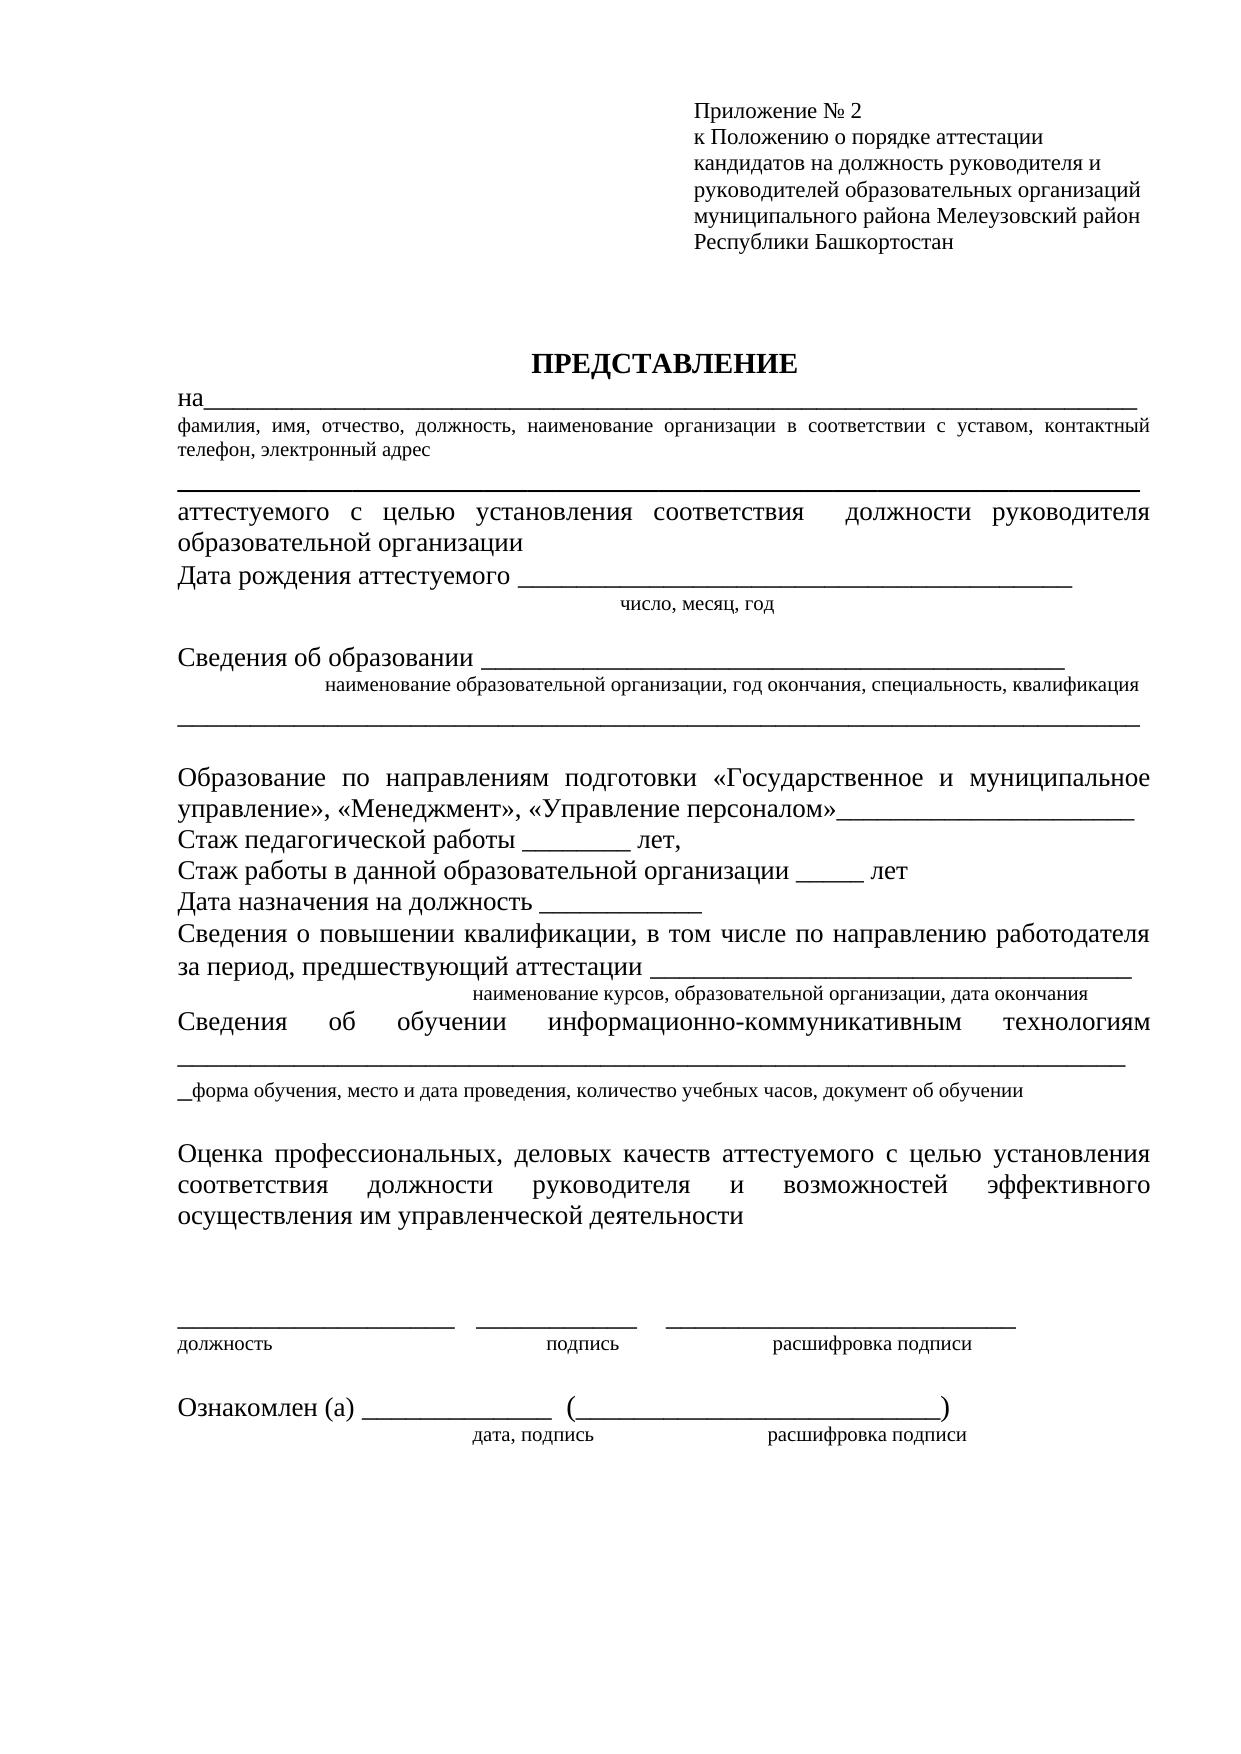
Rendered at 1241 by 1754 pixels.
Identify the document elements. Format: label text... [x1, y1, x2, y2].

text ПРЕДСТАВЛЕНИЕ [177, 346, 1152, 379]
text Дата назначения на должность ____________ [177, 886, 1152, 917]
title Приложение № 2 [620, 97, 1152, 123]
text наименование курсов, образовательной организации, дата окончания [398, 981, 1152, 1005]
text Стаж работы в данной образовательной организации _____ лет [177, 854, 1152, 886]
text аттестуемого с целью установления соответствия должности руководителя образовательной организации [177, 495, 1152, 557]
text Дата рождения аттестуемого ______________________________________ [177, 557, 1152, 591]
text должность подпись расшифровка подписи [177, 1331, 1152, 1355]
text Ознакомлен (а) _____________ (_________________________) [177, 1389, 1152, 1422]
text Образование по направлениям подготовки «Государственное и муниципальное управление», «Менеджмент», «Управление персоналом»______________________ [177, 761, 1152, 823]
text Сведения об обучении информационно-коммуникативным технологиям __________________________________________________________________форма обучения, место и дата проведения, количество учебных часов, документ об обучении [177, 1005, 1152, 1104]
title к Положению о порядке аттестации кандидатов на должность руководителя и руководителей образовательных организаций муниципального района Мелеузовский район Республики Башкортостан [693, 123, 1152, 255]
text Сведения об образовании ________________________________________ [177, 639, 1152, 672]
text __________________________________________________________________ [177, 696, 1152, 730]
text фамилия, имя, отчество, должность, наименование организации в соответствии с уставом, контактный телефон, электронный адрес [177, 413, 1152, 461]
text на________________________________________________________________ [177, 379, 1152, 413]
text дата, подпись расшифровка подписи [398, 1422, 1152, 1446]
text __________________________________________________________________ [177, 461, 1152, 495]
text Сведения о повышении квалификации, в том числе по направлению работодателя за период, предшествующий аттестации _________________________________ [177, 917, 1152, 981]
text Стаж педагогической работы ________ лет, [177, 823, 1152, 854]
text число, месяц, год [546, 591, 1152, 614]
text Оценка профессиональных, деловых качеств аттестуемого с целью установления соответствия должности руководителя и возможностей эффективного осуществления им управленческой деятельности [177, 1137, 1152, 1231]
text наименование образовательной организации, год окончания, специальность, квалификация [251, 672, 1152, 696]
text ___________________ ___________ ________________________ [177, 1298, 1152, 1331]
